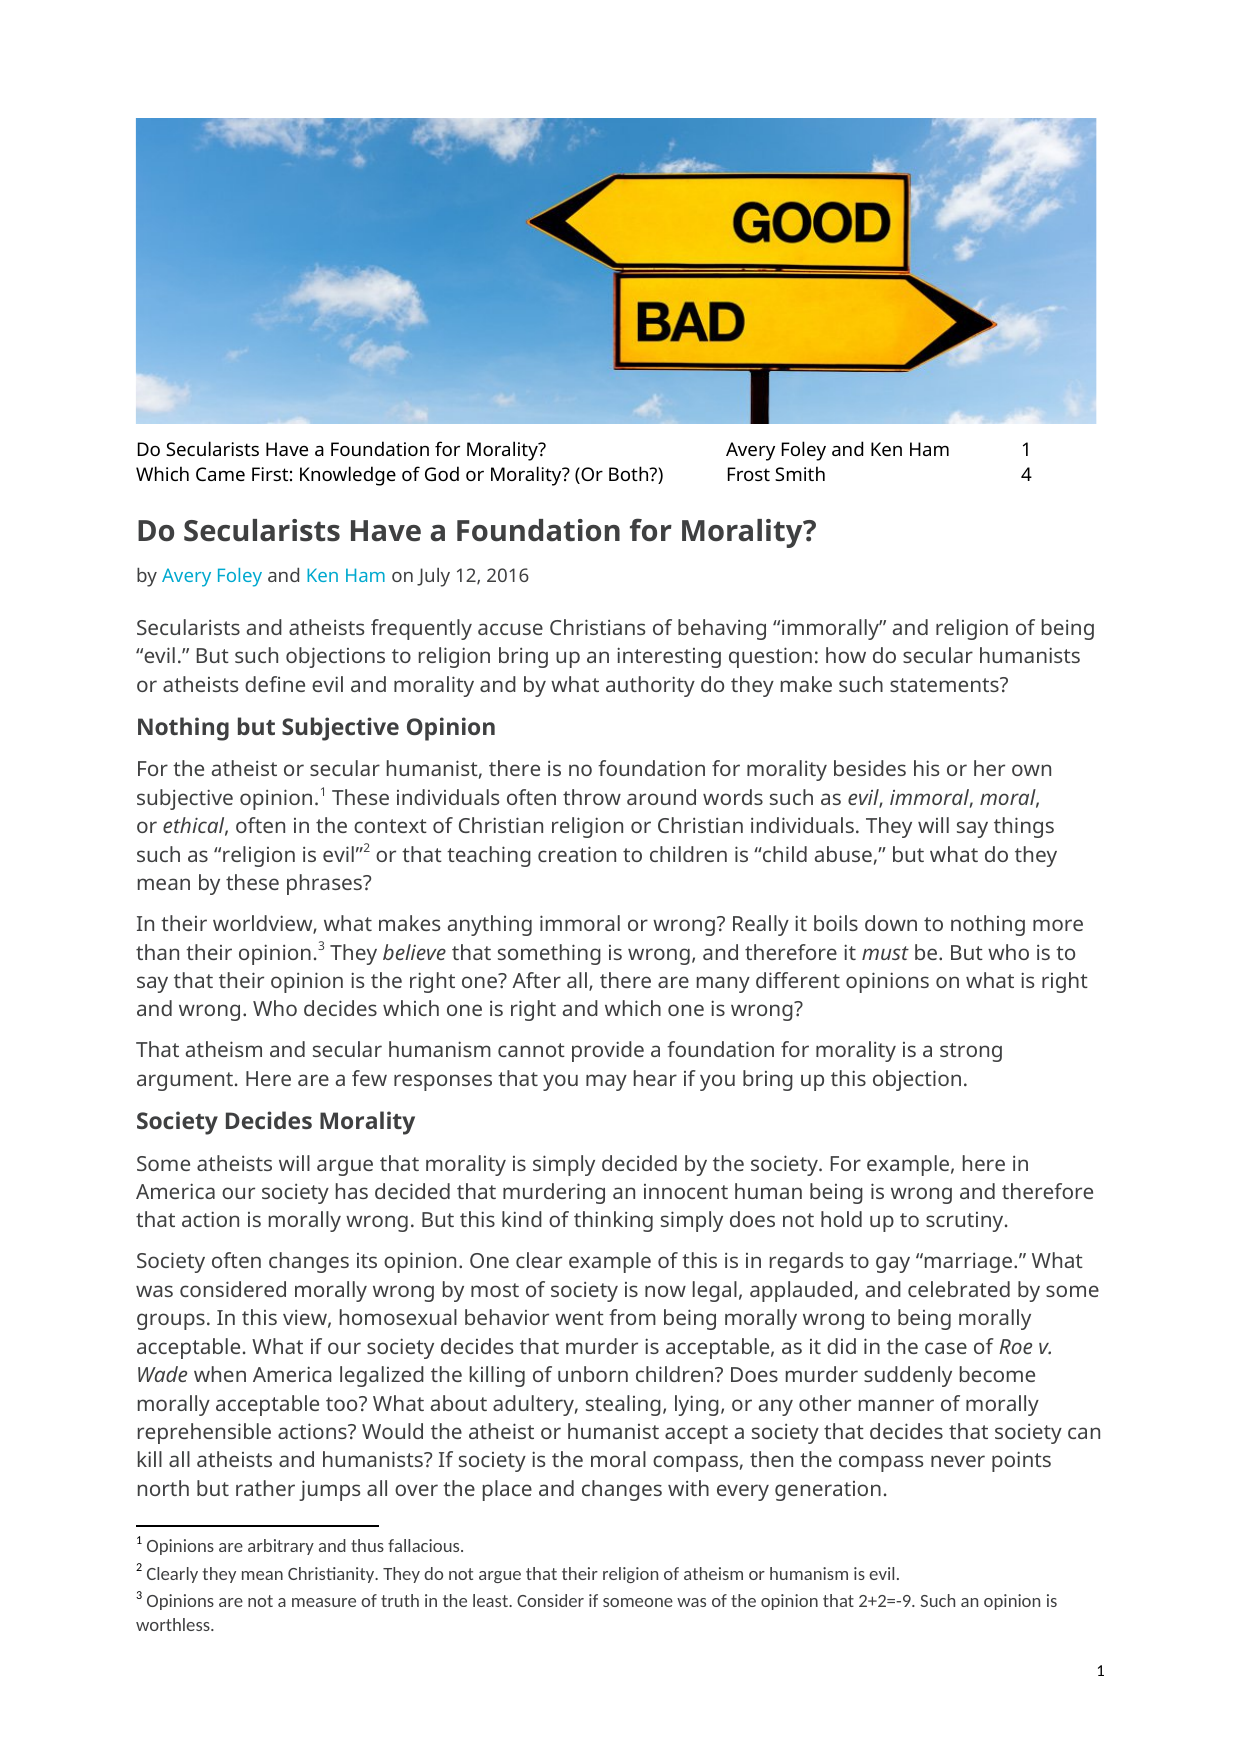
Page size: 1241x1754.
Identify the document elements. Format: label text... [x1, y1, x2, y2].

text Society often changes its opinion. One clear example of this is in regards to gay “marriage.” What was considered morally wrong by most of society is now legal, applauded, and celebrated by some groups. In this view, homosexual behavior went from being morally wrong to being morally acceptable. What if our society decides that murder is acceptable, as it did in the case of Roe v. Wade when America legalized the killing of unborn children? Does murder suddenly become morally acceptable too? What about adultery, stealing, lying, or any other manner of morally reprehensible actions? Would the atheist or humanist accept a society that decides that society can kill all atheists and humanists? If society is the moral compass, then the compass never points north but rather jumps all over the place and changes with every generation. [136, 1246, 1104, 1502]
text For the atheist or secular humanist, there is no foundation for morality besides his or her own subjective opinion. These individuals often throw around words such as evil, immoral, moral, or ethical, often in the context of Christian religion or Christian individuals. They will say things such as “religion is evil” or that teaching creation to children is “child abuse,” but what do they mean by these phrases? [136, 754, 1104, 897]
text Which Came First: Knowledge of God or Morality? (Or Both?) Frost Smith 4 [136, 461, 1104, 487]
text Do Secularists Have a Foundation for Morality? Avery Foley and Ken Ham 1 [136, 436, 1104, 461]
text by Avery Foley and Ken Ham on July 12, 2016 [136, 562, 1104, 587]
picture [346, 569, 354, 582]
text That atheism and secular humanism cannot provide a foundation for morality is a strong argument. Here are a few responses that you may hear if you bring up this objection. [136, 1036, 1104, 1092]
text Nothing but Subjective Opinion [136, 711, 1104, 742]
text Society Decides Morality [136, 1105, 1104, 1136]
text Some atheists will argue that morality is simply decided by the society. For example, here in America our society has decided that murdering an innocent human being is wrong and therefore that action is morally wrong. But this kind of thinking simply does not hold up to scrutiny. [136, 1149, 1104, 1234]
picture [135, 118, 1097, 424]
text Secularists and atheists frequently accuse Christians of behaving “immorally” and religion of being “evil.” But such objections to religion bring up an interesting question: how do secular humanists or atheists define evil and morality and by what authority do they make such statements? [136, 613, 1104, 698]
text Do Secularists Have a Foundation for Morality? [136, 510, 1104, 549]
text In their worldview, what makes anything immoral or wrong? Really it boils down to nothing more than their opinion. They believe that something is wrong, and therefore it must be. But who is to say that their opinion is the right one? After all, there are many different opinions on what is right and wrong. Who decides which one is right and which one is wrong? [136, 909, 1104, 1023]
